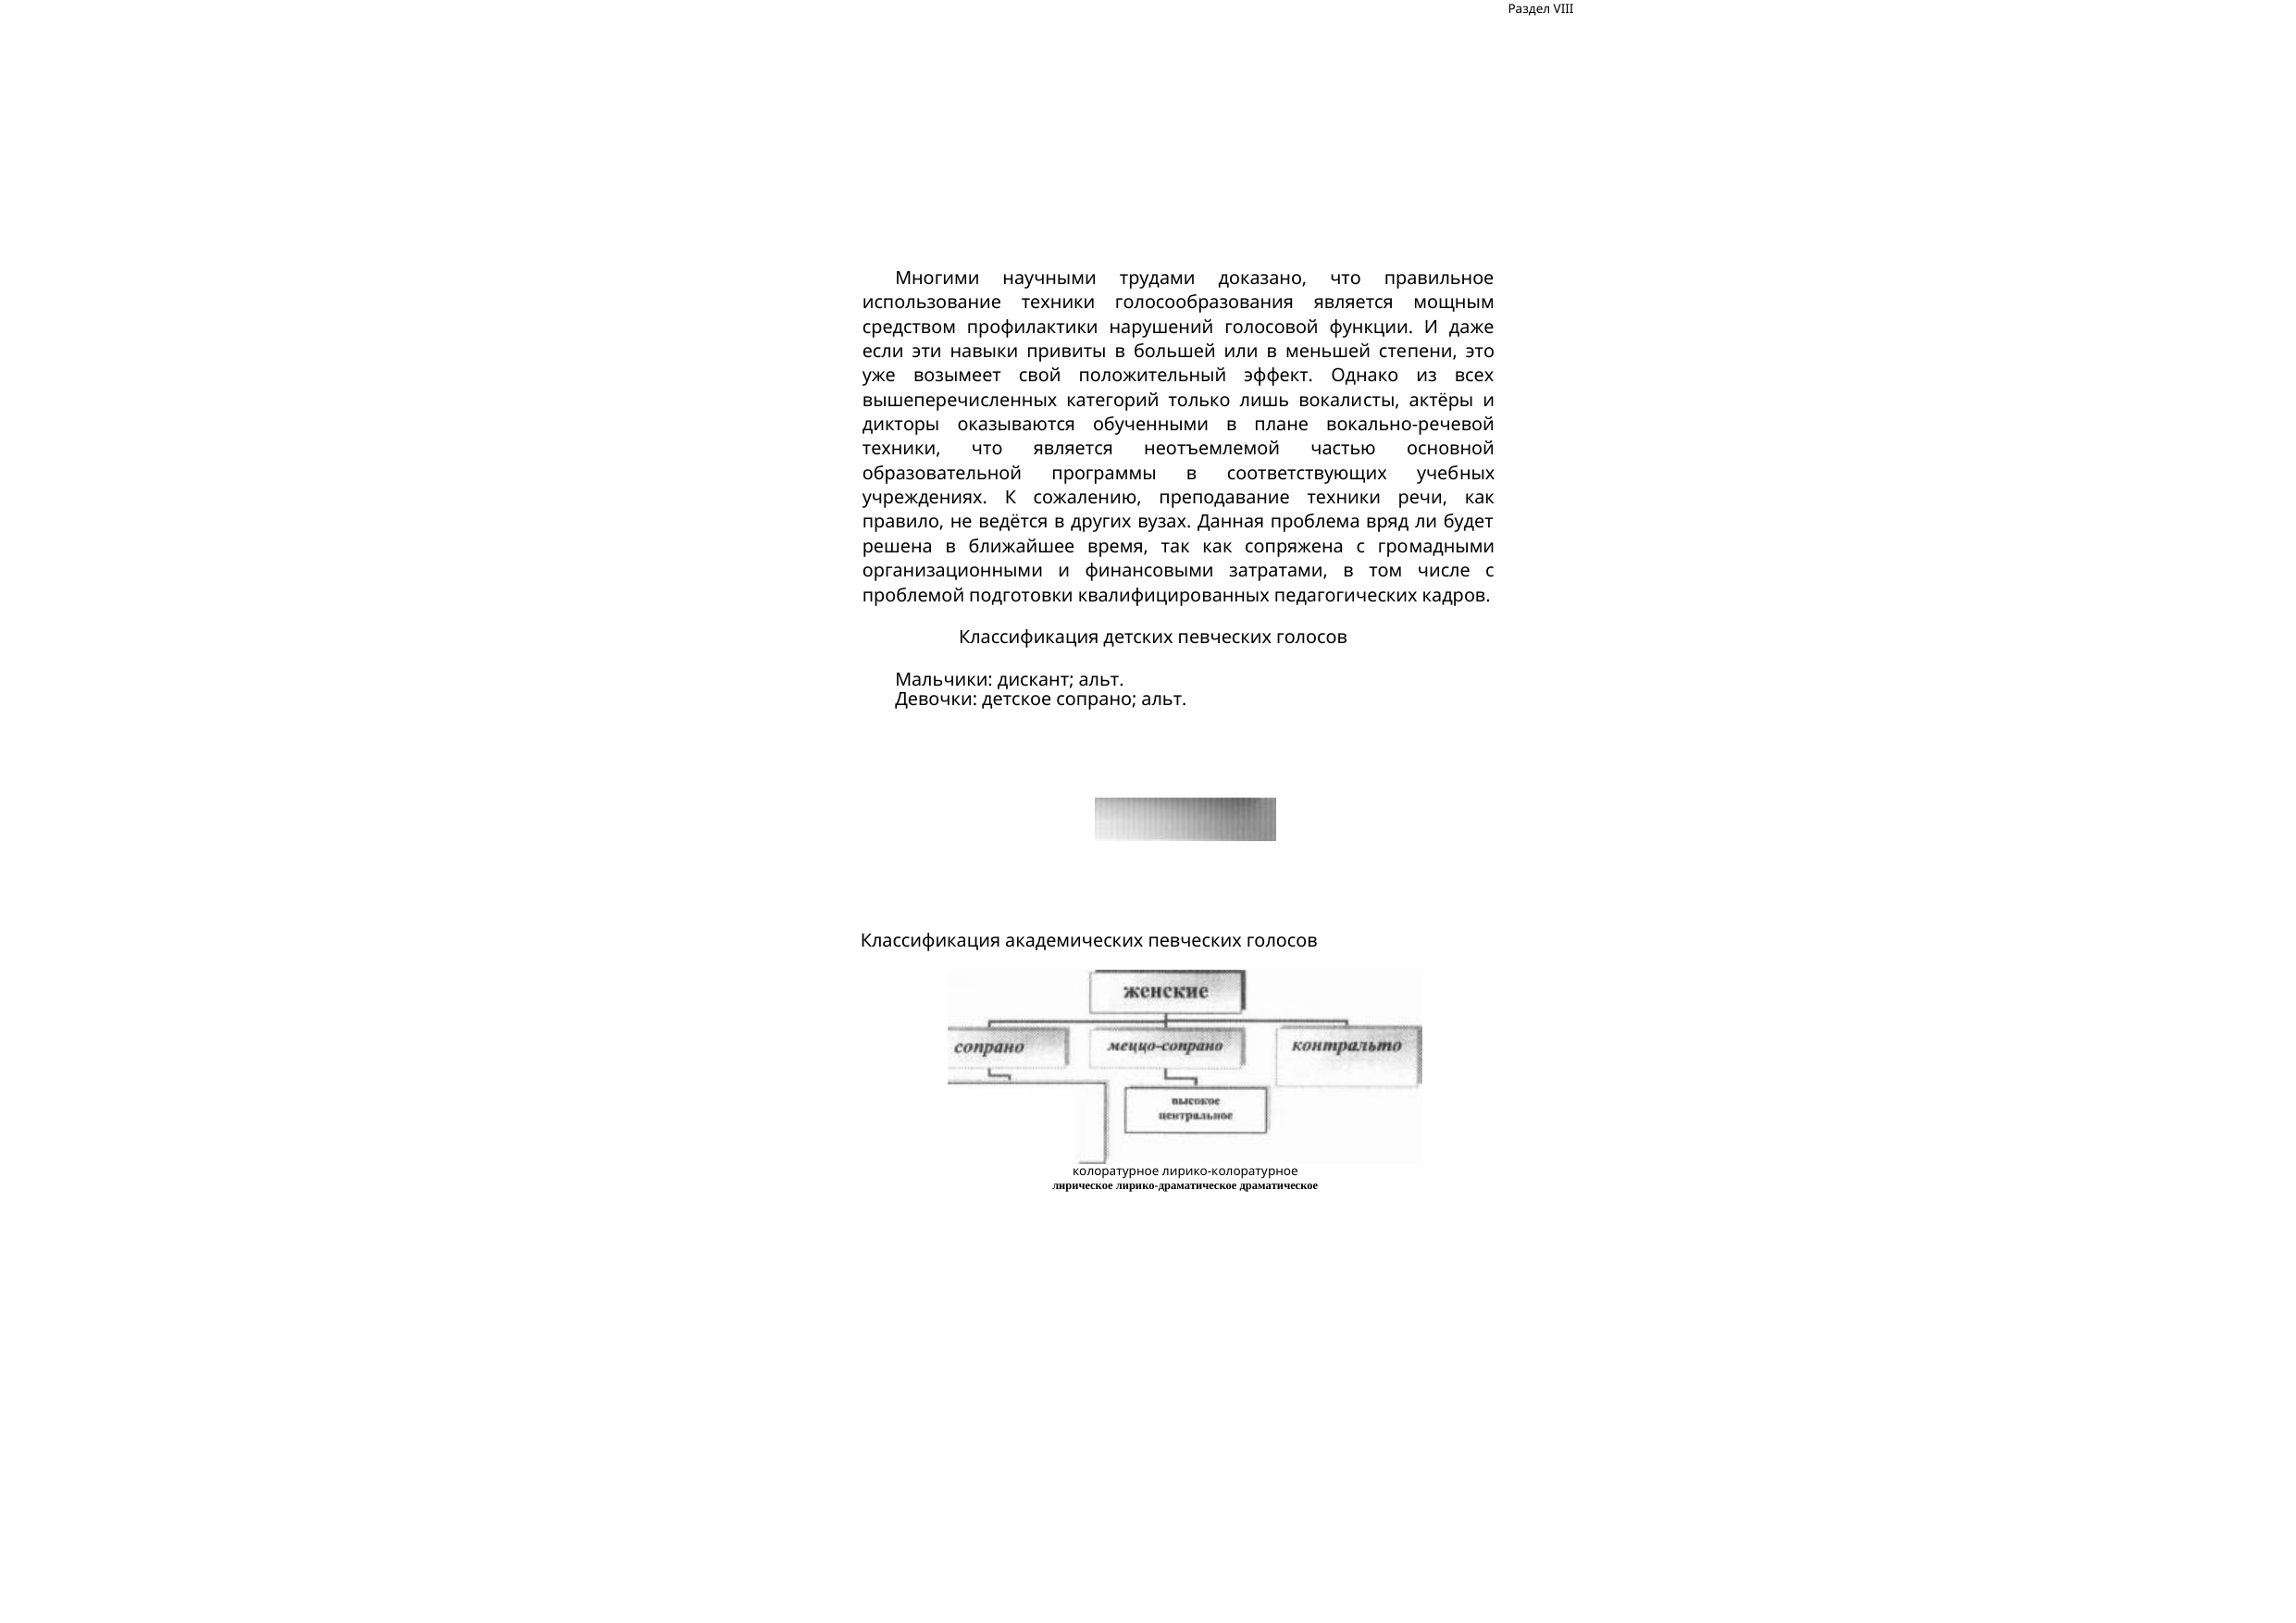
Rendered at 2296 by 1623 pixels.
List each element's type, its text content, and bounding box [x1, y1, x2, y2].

text колоратурное лирико-колоратурное [860, 1164, 1510, 1178]
picture [948, 970, 1422, 1164]
text Мальчики: дискант; альт. [863, 672, 1510, 689]
text Многими научными трудами доказано, что правильное использование техники голосообразования является мощным средством профилактики нарушений голосовой функции. И даже если эти навыки привиты в большей или в меньшей степени, это уже возымеет свой положительный эффект. Однако из всех вышеперечисленных категорий только лишь вокалисты, актёры и дикторы оказываются обученными в плане вокально-речевой техники, что является неотъемлемой частью основной образовательной программы в соответствующих учебных учреждениях. К сожалению, преподавание техники речи, как правило, не ведётся в других вузах. Данная проблема вряд ли будет решена в ближайшее время, так как сопряжена с громадными организационными и финансовыми затратами, в том числе с проблемой подготовки квалифицированных педагогических кадров. [863, 265, 1495, 606]
text лирическое лирико-драматическое драматическое [860, 1178, 1510, 1193]
text Классификация академических певческих голосов [860, 932, 1510, 950]
text Классификация детских певческих голосов [959, 628, 1510, 647]
text Девочки: детское сопрано; альт. [863, 691, 1510, 710]
picture [1095, 798, 1276, 841]
